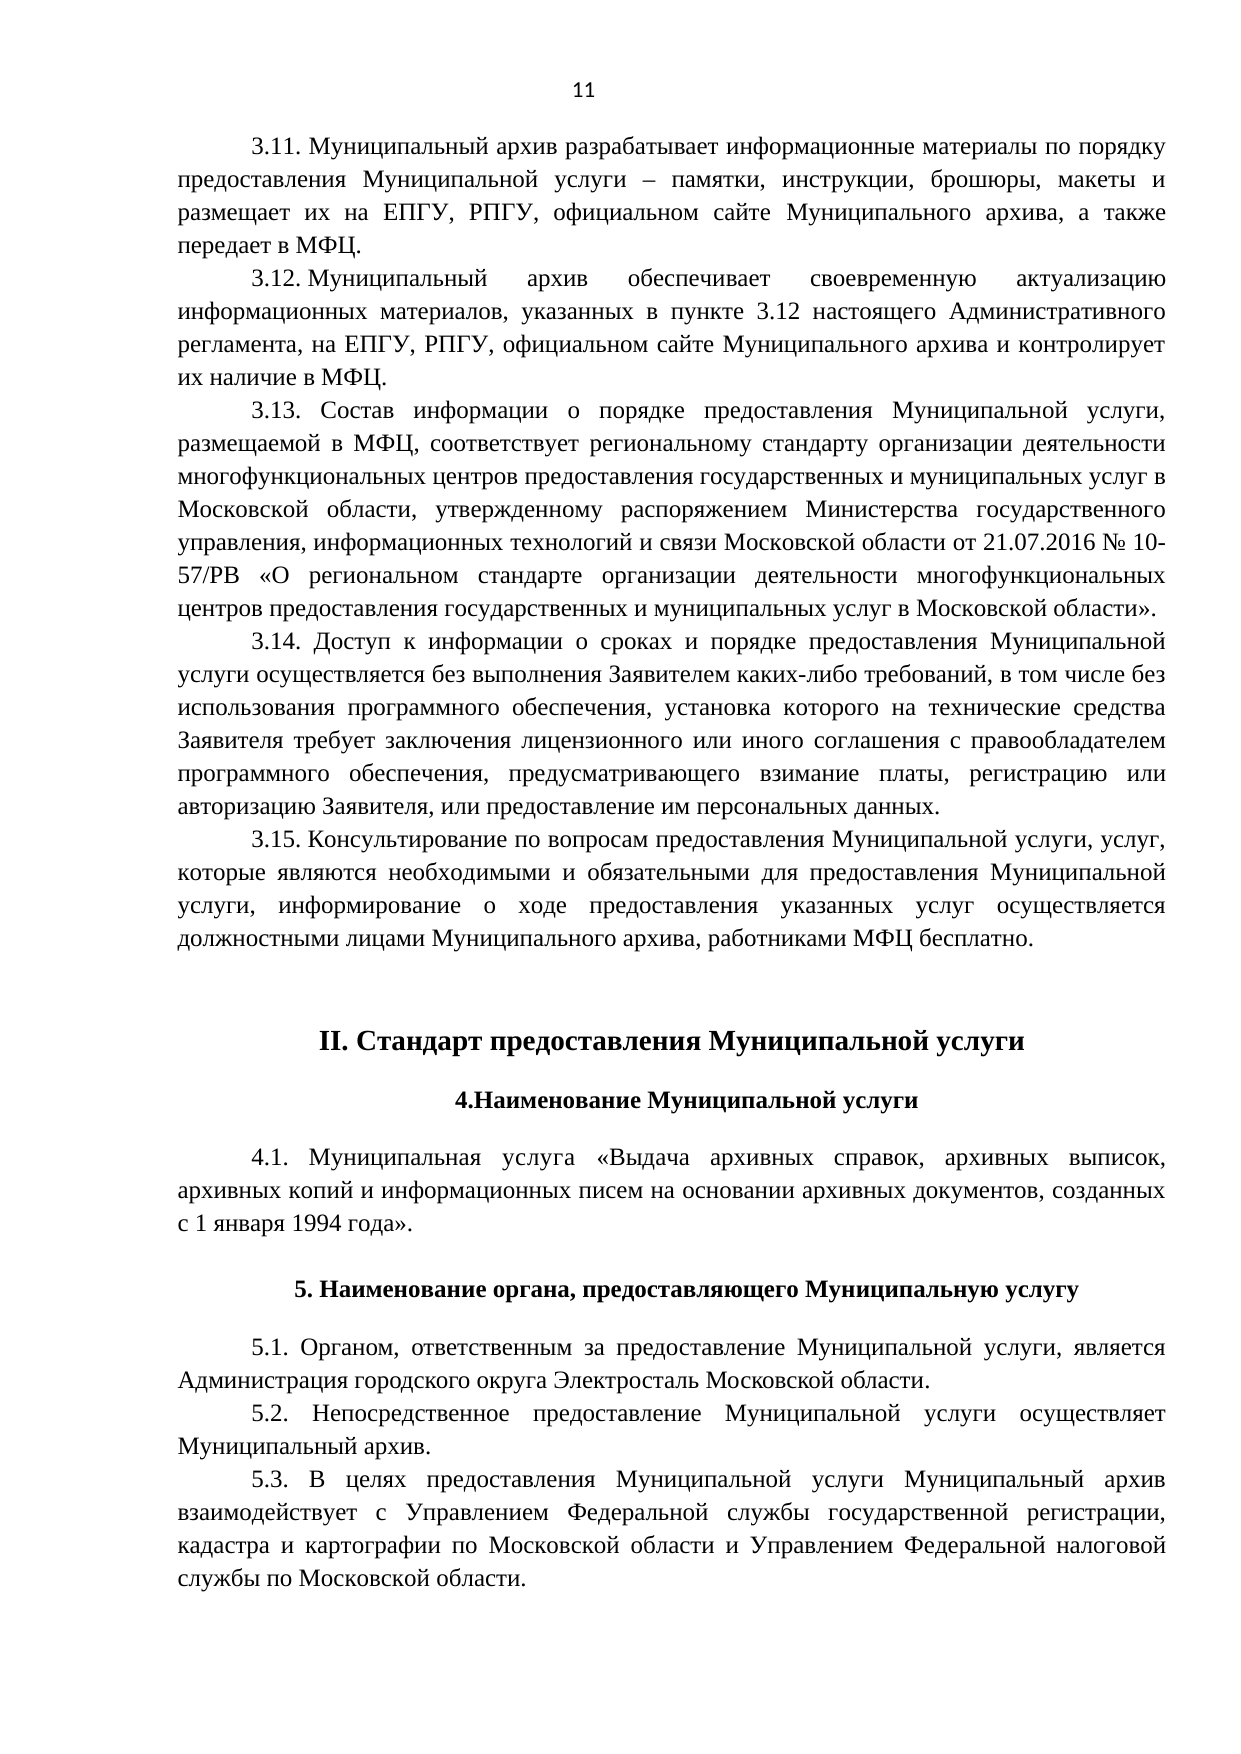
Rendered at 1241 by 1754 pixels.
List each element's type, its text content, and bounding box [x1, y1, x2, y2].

text II. Стандарт предоставления Муниципальной услуги [177, 1023, 1167, 1056]
text 4.Наименование Муниципальной услуги [177, 1085, 1167, 1114]
text 4.1. Муниципальная услуга «Выдача архивных справок, архивных выписок, архивных копий и информационных писем на основании архивных документов, созданных с 1 января 1994 года». [177, 1142, 1167, 1237]
text 5.2. Непосредственное предоставление Муниципальной услуги осуществляет Муниципальный архив. [177, 1398, 1167, 1460]
text 3.14. Доступ к информации о сроках и порядке предоставления Муниципальной услуги осуществляется без выполнения Заявителем каких-либо требований, в том числе без использования программного обеспечения, установка которого на технические средства Заявителя требует заключения лицензионного или иного соглашения с правообладателем программного обеспечения, предусматривающего взимание платы, регистрацию или авторизацию Заявителя, или предоставление им персональных данных. [177, 626, 1167, 820]
text 3.11. Муниципальный архив разрабатывает информационные материалы по порядку предоставления Муниципальной услуги – памятки, инструкции, брошюры, макеты и размещает их на ЕПГУ, РПГУ, официальном сайте Муниципального архива, а также передает в МФЦ. [177, 131, 1167, 259]
text 3.12. Муниципальный архив обеспечивает своевременную актуализацию информационных материалов, указанных в пункте 3.12 настоящего Административного регламента, на ЕПГУ, РПГУ, официальном сайте Муниципального архива и контролирует их наличие в МФЦ. [177, 263, 1167, 391]
text 3.15. Консультирование по вопросам предоставления Муниципальной услуги, услуг, которые являются необходимыми и обязательными для предоставления Муниципальной услуги, информирование о ходе предоставления указанных услуг осуществляется должностными лицами Муниципального архива, работниками МФЦ бесплатно. [177, 824, 1167, 952]
text 5.1. Органом, ответственным за предоставление Муниципальной услуги, является Администрация городского округа Электросталь Московской области. [177, 1332, 1167, 1394]
text 5.3. В целях предоставления Муниципальной услуги Муниципальный архив взаимодействует с Управлением Федеральной службы государственной регистрации, кадастра и картографии по Московской области и Управлением Федеральной налоговой службы по Московской области. [177, 1464, 1167, 1592]
text 5. Наименование органа, предоставляющего Муниципальную услугу [177, 1274, 1167, 1303]
text 3.13. Состав информации о порядке предоставления Муниципальной услуги, размещаемой в МФЦ, соответствует региональному стандарту организации деятельности многофункциональных центров предоставления государственных и муниципальных услуг в Московской области, утвержденному распоряжением Министерства государственного управления, информационных технологий и связи Московской области от 21.07.2016 № 10-57/РВ «О региональном стандарте организации деятельности многофункциональных центров предоставления государственных и муниципальных услуг в Московской области». [177, 395, 1167, 622]
